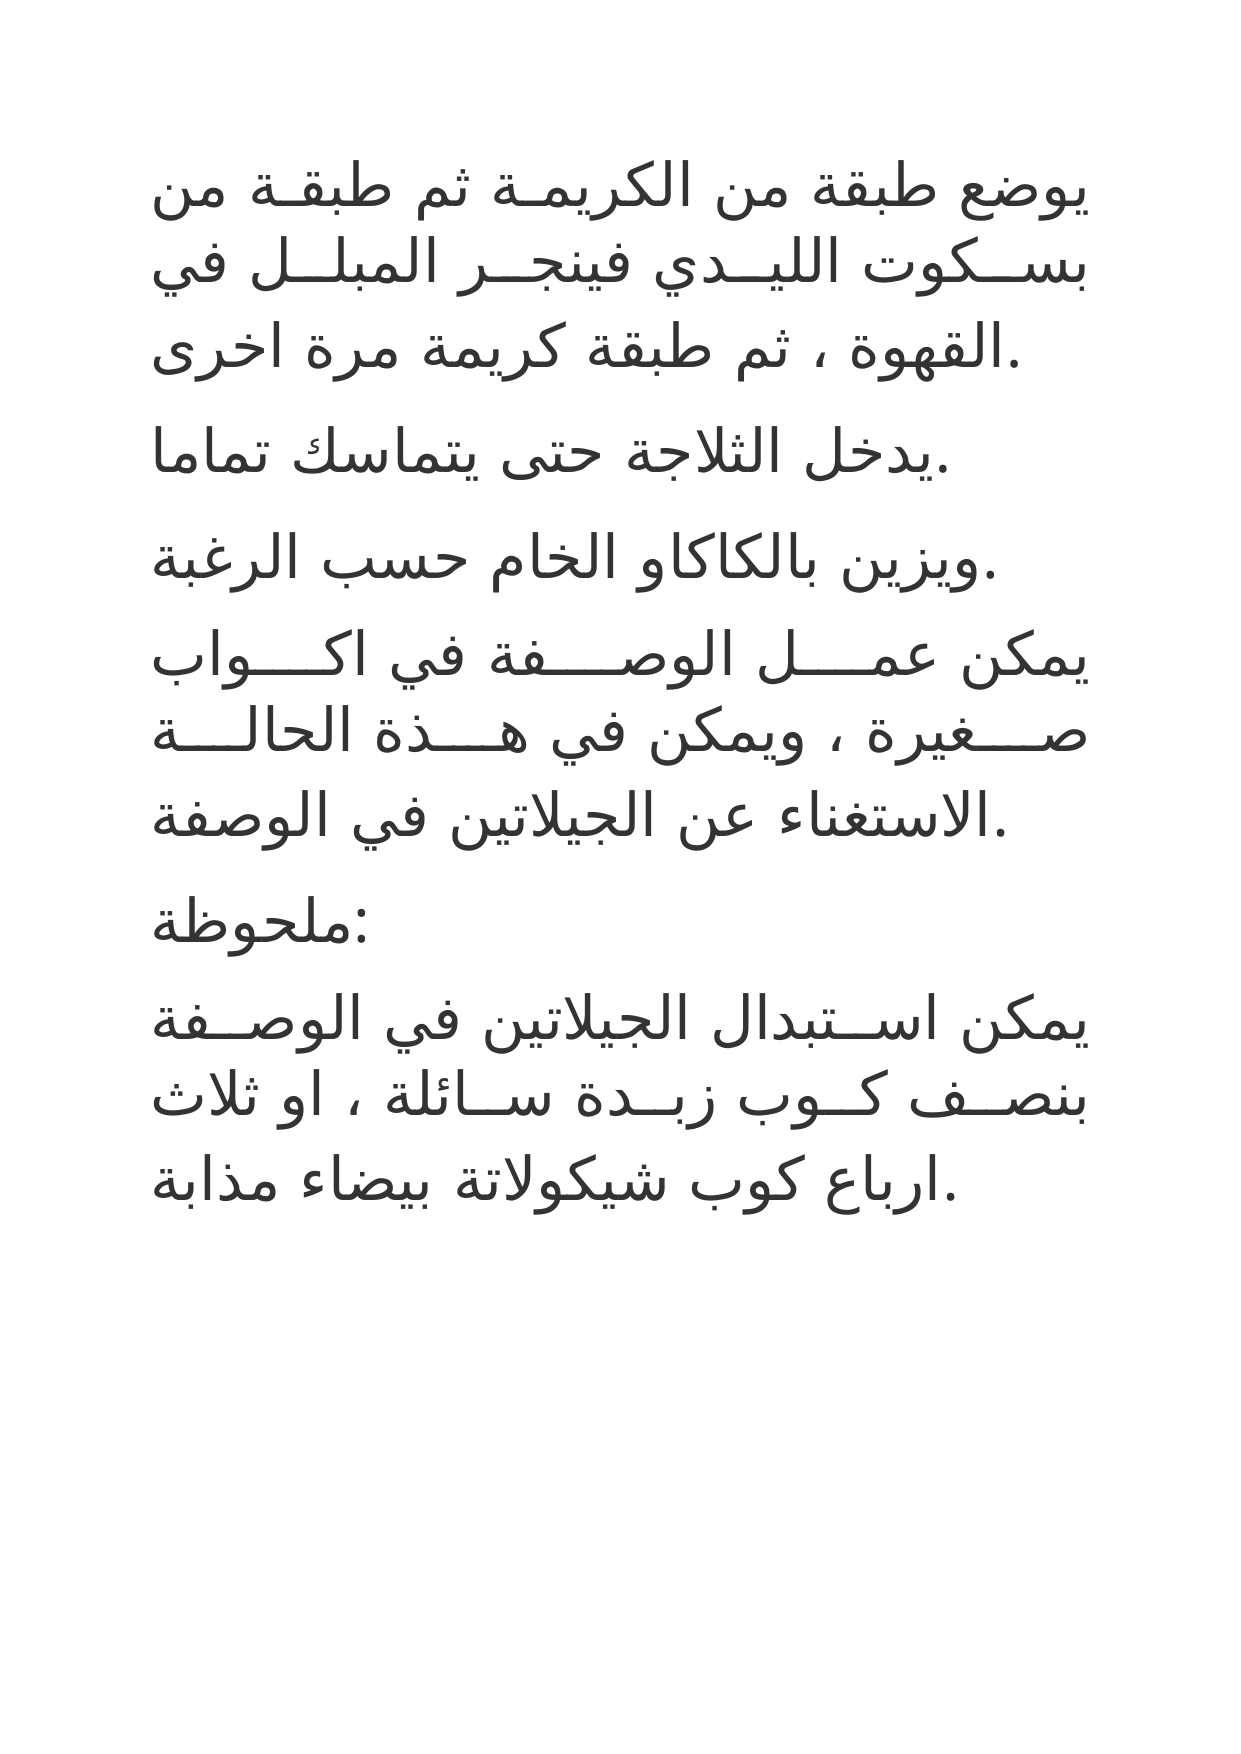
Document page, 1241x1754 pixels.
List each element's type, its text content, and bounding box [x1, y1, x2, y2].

text يمكن استبدال الجيلاتين في الوصفة بنصف كوب زبدة سائلة ، او ثلاث ارباع كوب شيكولاتة بيضاء مذابة. [150, 983, 1090, 1218]
text ويزين بالكاكاو الخام حسب الرغبة. [150, 514, 1090, 596]
text يدخل الثلاجة حتى يتماسك تماما. [150, 408, 1090, 491]
text يمكن عمل الوصفة في اكواب صغيرة ، ويمكن في هذة الحالة الاستغناء عن الجيلاتين في الوصفة. [150, 619, 1090, 854]
text ملحوظة: [150, 878, 1090, 960]
text يوضع طبقة من الكريمة ثم طبقة من بسكوت الليدي فينجر المبلل في القهوة ، ثم طبقة كريمة مرة اخرى. [150, 150, 1090, 385]
